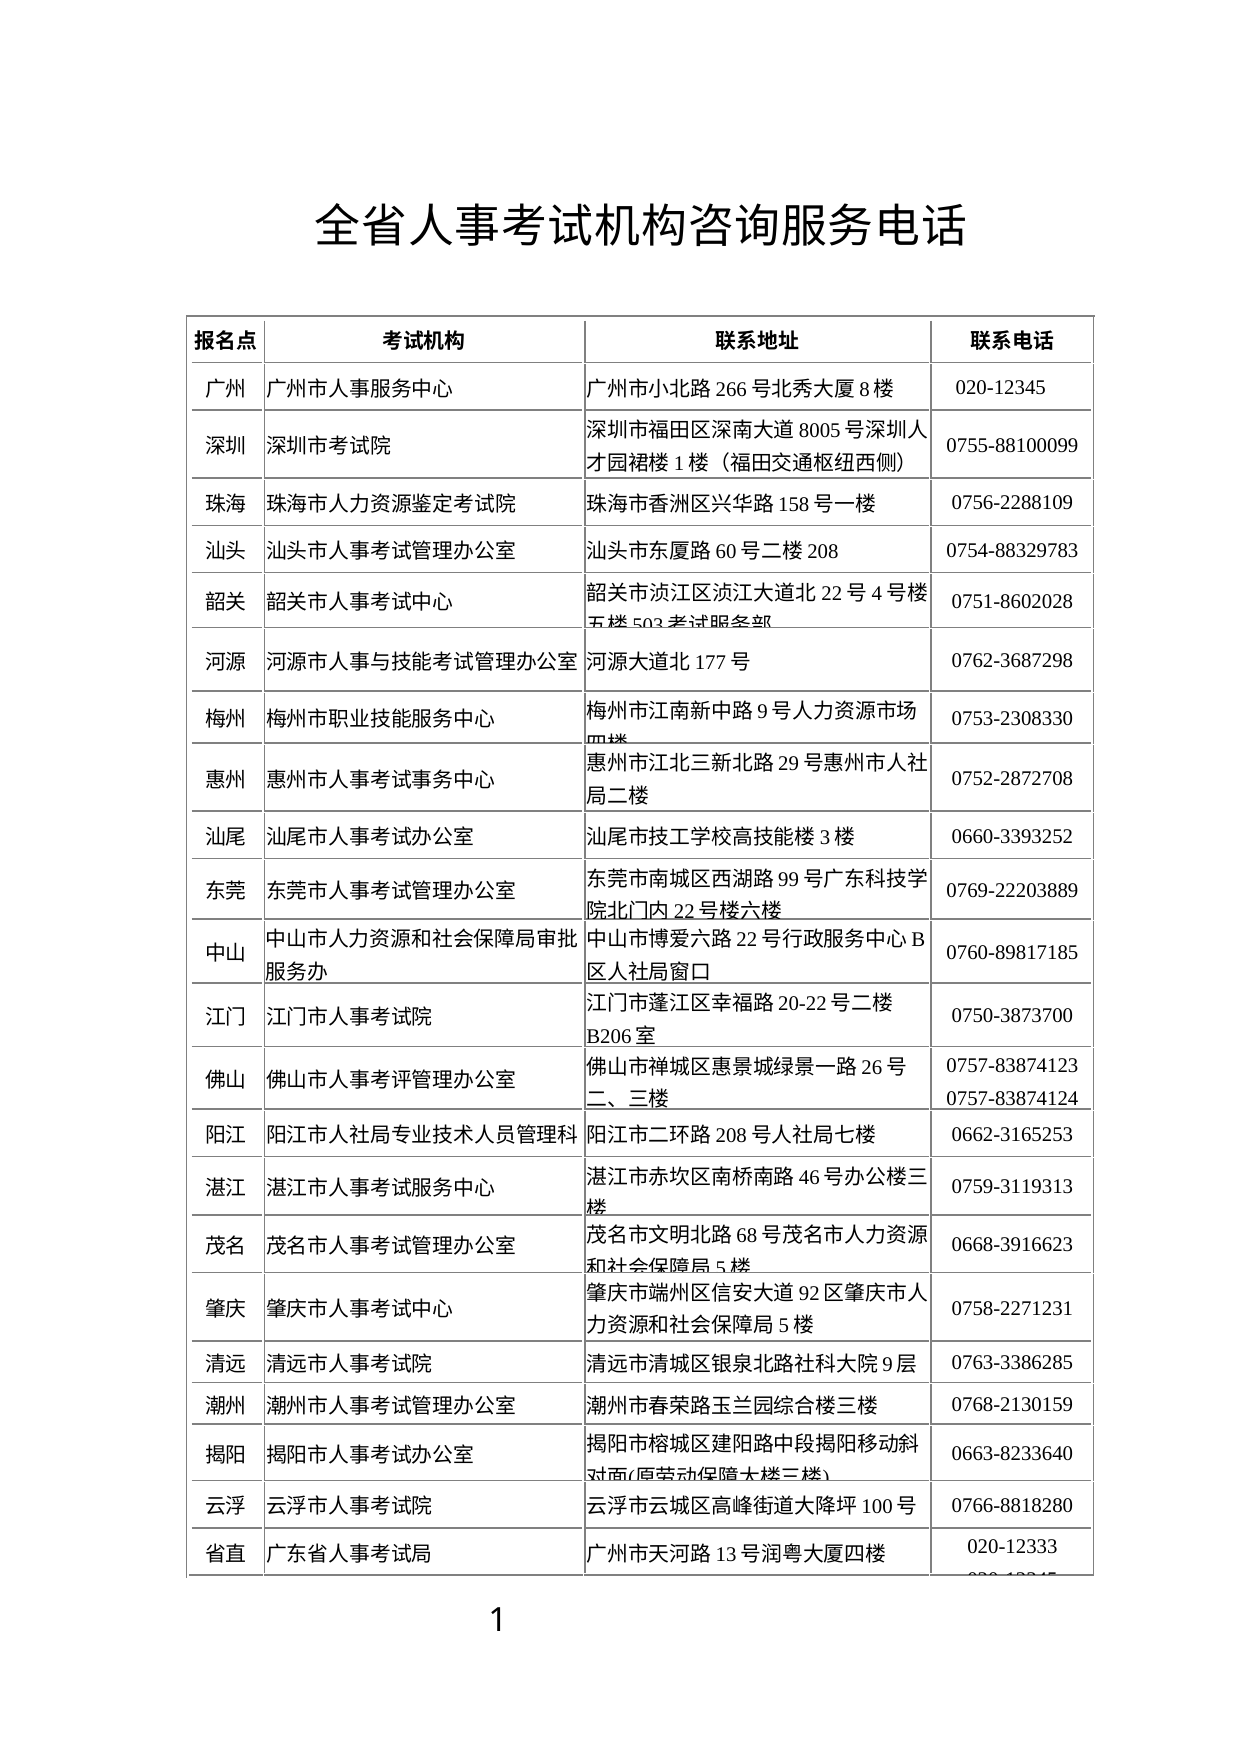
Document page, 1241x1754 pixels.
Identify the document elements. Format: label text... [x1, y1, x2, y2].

table_cell 湛江 [188, 1156, 263, 1214]
table_cell 汕尾市人事考试办公室 [265, 814, 582, 858]
table_cell 0662-3165253 [932, 1108, 1093, 1156]
table_cell 佛山 [188, 1046, 263, 1108]
table_cell 0668-3916623 [932, 1214, 1093, 1272]
table_cell 梅州市职业技能服务中心 [265, 694, 582, 742]
table_cell 肇庆市人事考试中心 [265, 1275, 582, 1340]
table_cell 深圳 [189, 409, 262, 477]
table_cell 0663-8233640 [932, 1423, 1093, 1480]
table_cell 韶关 [188, 572, 263, 627]
table_cell 0754-88329783 [932, 525, 1093, 572]
table_cell 深圳市考试院 [265, 412, 582, 477]
table_cell 阳江市人社局专业技术人员管理科 [265, 1112, 582, 1156]
text 全省人事考试机构咨询服务电话 [207, 174, 1075, 272]
table_cell 惠州市人事考试事务中心 [265, 746, 582, 810]
table_cell 韶关市人事考试中心 [265, 575, 582, 627]
table_cell 惠州市江北三新北路29号惠州市人社局二楼 [586, 746, 929, 810]
table_cell 潮州 [188, 1382, 263, 1423]
table_cell 0757-83874123 0757-83874124 [930, 1046, 1094, 1108]
table_cell 汕尾 [189, 810, 262, 858]
table_cell 佛山市禅城区惠景城绿景一路26号二、三楼 [586, 1049, 929, 1108]
table_cell 惠州 [189, 742, 262, 810]
table_header 报名点 [189, 318, 263, 362]
table_cell 020-12345 [930, 362, 1094, 409]
table_cell 清远市清城区银泉北路社科大院9层 [586, 1343, 929, 1382]
table_cell 汕头市人事考试管理办公室 [265, 528, 582, 572]
table_cell 汕尾市技工学校高技能楼3楼 [586, 814, 929, 858]
table_cell 茂名市人事考试管理办公室 [265, 1217, 582, 1272]
table_cell 汕头 [189, 525, 262, 572]
table_cell 清远市人事考试院 [265, 1343, 582, 1382]
table_cell 0750-3873700 [932, 982, 1093, 1046]
table_cell 揭阳市人事考试办公室 [265, 1427, 582, 1480]
table_cell 广州市小北路266号北秀大厦8楼 [586, 365, 929, 409]
table_cell 0756-2288109 [932, 477, 1093, 524]
table_cell 020-12333 020-12345 [930, 1527, 1093, 1574]
table_cell 中山市人力资源和社会保障局审批服务办 [265, 922, 582, 982]
table_cell 0660-3393252 [932, 810, 1093, 858]
table_cell 江门市蓬江区幸福路20-22号二楼B206室 [586, 985, 929, 1046]
table_cell 湛江市人事考试服务中心 [265, 1159, 582, 1214]
table_cell 0752-2872708 [932, 742, 1093, 810]
table_cell 韶关市浈江区浈江大道北22号4号楼五楼503考试服务部 [586, 575, 929, 627]
table_cell 湛江市赤坎区南桥南路46号办公楼三楼 [586, 1159, 929, 1214]
table_cell 云浮 [188, 1480, 263, 1527]
table_cell 阳江 [189, 1108, 262, 1156]
table_cell 0753-2308330 [932, 690, 1093, 742]
table_cell 江门 [189, 982, 262, 1046]
table_cell 佛山市人事考评管理办公室 [265, 1049, 582, 1108]
table_cell 云浮市人事考试院 [265, 1483, 582, 1527]
table_cell 河源 [188, 627, 263, 690]
table_cell 东莞市人事考试管理办公室 [265, 861, 582, 918]
table_cell 0760-89817185 [932, 918, 1093, 982]
table_cell 阳江市二环路208号人社局七楼 [586, 1112, 929, 1156]
table_cell 0755-88100099 [932, 409, 1093, 477]
table_cell 0766-8818280 [930, 1480, 1094, 1527]
table_cell 珠海 [189, 477, 262, 524]
table_cell 珠海市人力资源鉴定考试院 [265, 481, 582, 524]
table_cell 中山市博爱六路22号行政服务中心B区人社局窗口 [586, 922, 929, 982]
table_cell 肇庆市端州区信安大道92区肇庆市人力资源和社会保障局 5楼 [586, 1275, 929, 1340]
table_cell 东莞 [188, 858, 263, 918]
table_cell 广州市人事服务中心 [265, 365, 582, 409]
table_cell 潮州市人事考试管理办公室 [265, 1385, 582, 1423]
table_header 联系电话 [930, 318, 1093, 362]
table_cell 中山 [189, 918, 262, 982]
table_cell 潮州市春荣路玉兰园综合楼三楼 [586, 1385, 929, 1423]
table_header 联系地址 [584, 317, 930, 362]
table_cell 梅州 [189, 690, 262, 742]
table_cell 肇庆 [188, 1272, 263, 1340]
table_cell 茂名 [189, 1214, 262, 1272]
table_cell 0751-8602028 [930, 572, 1094, 627]
table_cell 0763-3386285 [932, 1340, 1093, 1382]
table_cell 深圳市福田区深南大道8005号深圳人才园裙楼1楼（福田交通枢纽西侧） [586, 412, 929, 477]
table_cell 广东省人事考试局 [264, 1527, 584, 1574]
table_cell 0759-3119313 [930, 1156, 1094, 1214]
table_cell 梅州市江南新中路9号人力资源市场四楼 [586, 694, 929, 742]
table_cell 汕头市东厦路60号二楼208 [586, 528, 929, 572]
table_header 考试机构 [264, 317, 584, 362]
table_cell 揭阳 [189, 1423, 262, 1480]
table_cell 0758-2271231 [930, 1272, 1094, 1340]
table_cell 河源大道北177号 [586, 630, 929, 690]
table_cell 广州 [188, 362, 263, 409]
table_cell 珠海市香洲区兴华路158号一楼 [586, 481, 929, 524]
table_cell 省直 [189, 1527, 263, 1574]
table_cell 江门市人事考试院 [265, 985, 582, 1046]
table_cell 广州市天河路13号润粤大厦四楼 [584, 1530, 930, 1574]
table_cell 河源市人事与技能考试管理办公室 [265, 630, 582, 690]
table_cell 0768-2130159 [930, 1382, 1094, 1423]
table_cell 云浮市云城区高峰街道大降坪100号 [586, 1483, 929, 1527]
table_cell 0769-22203889 [930, 858, 1094, 918]
table_cell 茂名市文明北路68号茂名市人力资源和社会保障局5楼 [586, 1217, 929, 1272]
table_cell 揭阳市榕城区建阳路中段揭阳移动斜对面(原劳动保障大楼三楼) [586, 1427, 929, 1480]
table_cell 0762-3687298 [930, 627, 1094, 690]
table_cell 清远 [189, 1340, 262, 1382]
table_cell 东莞市南城区西湖路99号广东科技学院北门内22号楼六楼 [586, 861, 929, 918]
